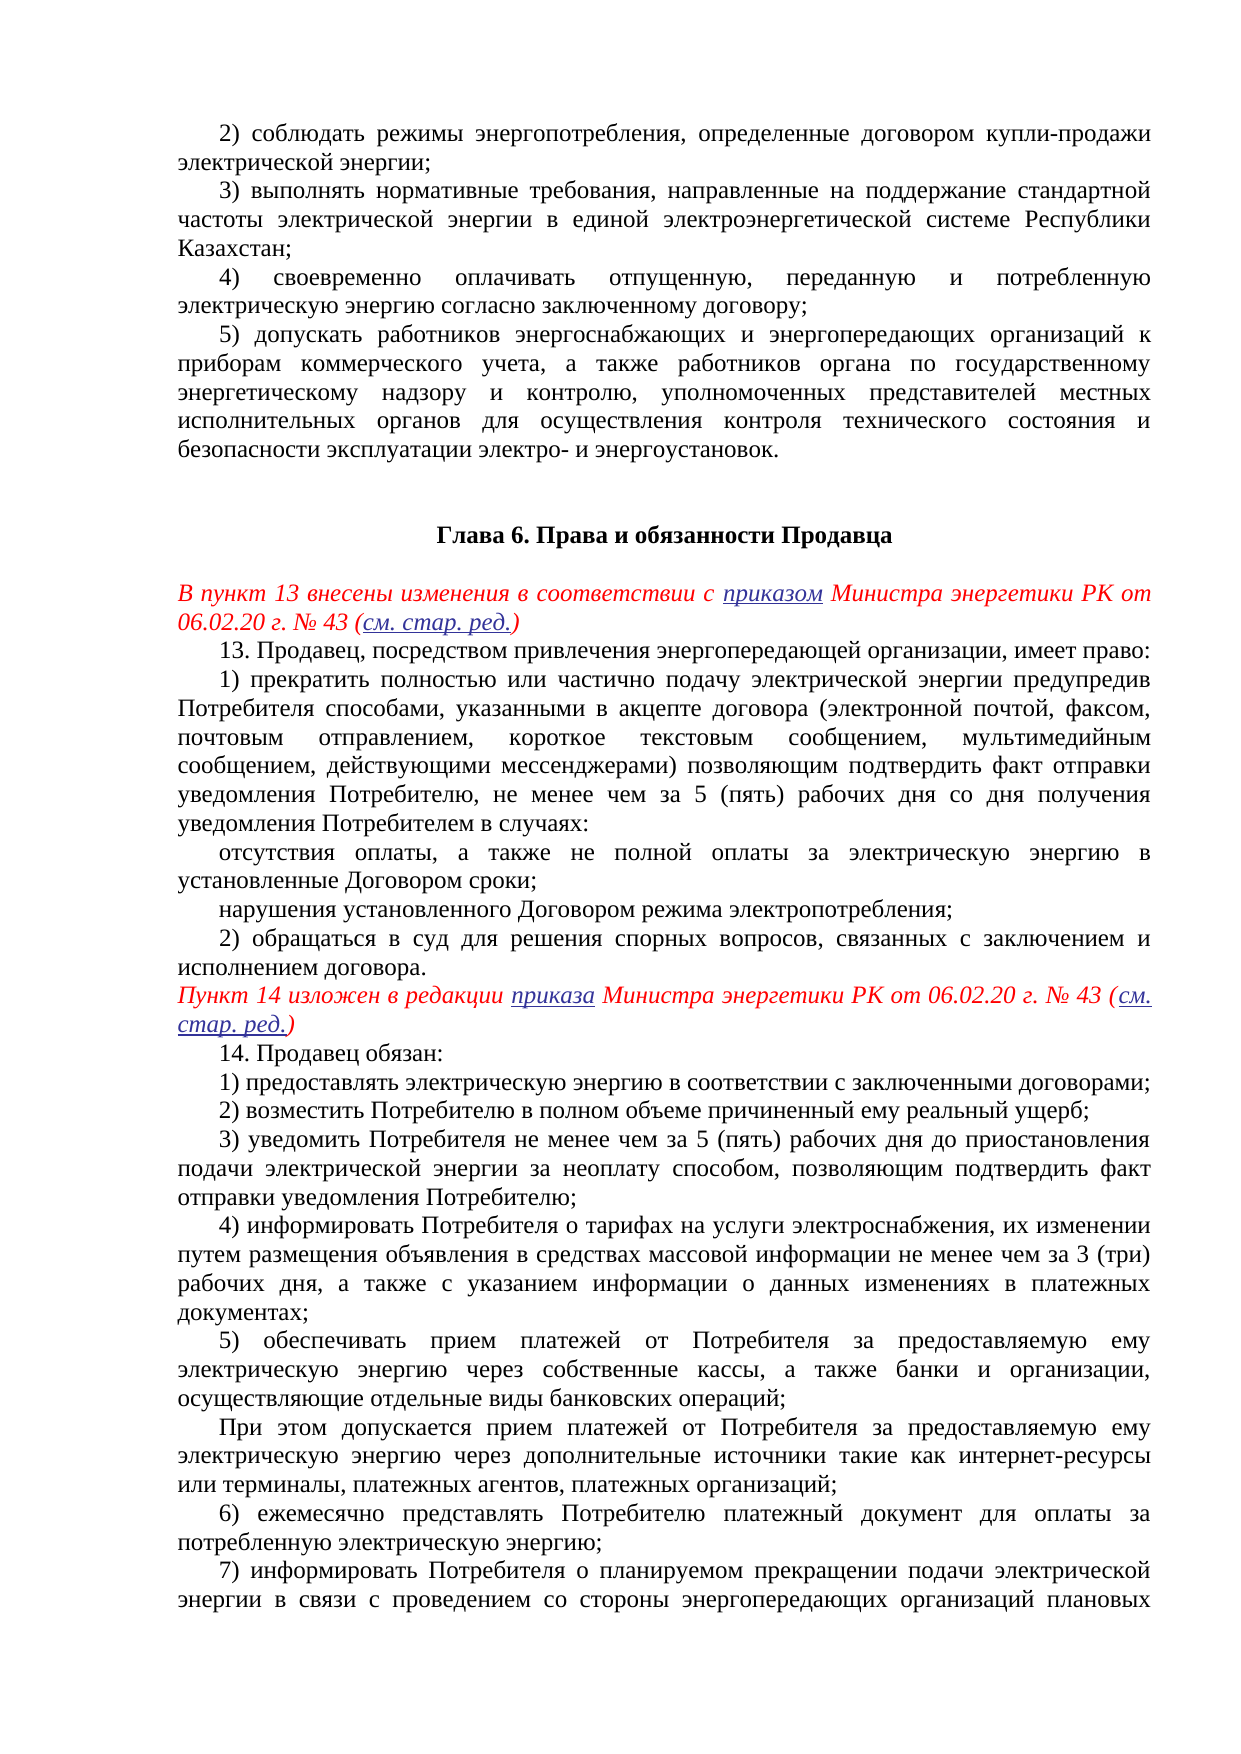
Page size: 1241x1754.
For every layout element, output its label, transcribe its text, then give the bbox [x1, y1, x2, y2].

text 1) прекратить полностью или частично подачу электрической энергии предупредив Потребителя способами, указанными в акцепте договора (электронной почтой, факсом, почтовым отправлением, короткое текстовым сообщением, мультимедийным сообщением, действующими мессенджерами) позволяющим подтвердить факт отправки уведомления Потребителю, не менее чем за 5 (пять) рабочих дня со дня получения уведомления Потребителем в случаях: [177, 664, 1152, 837]
text 3) уведомить Потребителя не менее чем за 5 (пять) рабочих дня до приостановления подачи электрической энергии за неоплату способом, позволяющим подтвердить факт отправки уведомления Потребителю; [177, 1124, 1152, 1211]
text В пункт 13 внесены изменения в соответствии с приказом Министра энергетики РК от 06.02.20 г. № 43 (см. стар. ред.) [177, 578, 1152, 636]
text 2) возместить Потребителю в полном объеме причиненный ему реальный ущерб; [177, 1096, 1152, 1124]
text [177, 1556, 1152, 1613]
text отсутствия оплаты, а также не полной оплаты за электрическую энергию в установленные Договором сроки; [177, 837, 1152, 894]
text 3) выполнять нормативные требования, направленные на поддержание стандартной частоты электрической энергии в единой электроэнергетической системе Республики Казахстан; [177, 176, 1152, 262]
text Глава 6. Права и обязанности Продавца [177, 521, 1152, 549]
text нарушения установленного Договором режима электропотребления; [177, 894, 1152, 923]
text 13. Продавец, посредством привлечения энергопередающей организации, имеет право: [177, 636, 1152, 664]
text Пункт 14 изложен в редакции приказа Министра энергетики РК от 06.02.20 г. № 43 (см. стар. ред.) [177, 981, 1152, 1038]
text 2) обращаться в суд для решения спорных вопросов, связанных с заключением и исполнением договора. [177, 923, 1152, 981]
text 5) допускать работников энергоснабжающих и энергопередающих организаций к приборам коммерческого учета, а также работников органа по государственному энергетическому надзору и контролю, уполномоченных представителей местных исполнительных органов для осуществления контроля технического состояния и безопасности эксплуатации электро- и энергоустановок. [177, 319, 1152, 463]
text 14. Продавец обязан: [177, 1038, 1152, 1067]
text При этом допускается прием платежей от Потребителя за предоставляемую ему электрическую энергию через дополнительные источники такие как интернет-ресурсы или терминалы, платежных агентов, платежных организаций; [177, 1412, 1152, 1498]
text 6) ежемесячно представлять Потребителю платежный документ для оплаты за потребленную электрическую энергию; [177, 1498, 1152, 1556]
text 5) обеспечивать прием платежей от Потребителя за предоставляемую ему электрическую энергию через собственные кассы, а также банки и организации, осуществляющие отдельные виды банковских операций; [177, 1326, 1152, 1412]
text 4) информировать Потребителя о тарифах на услуги электроснабжения, их изменении путем размещения объявления в средствах массовой информации не менее чем за 3 (три) рабочих дня, а также с указанием информации о данных изменениях в платежных документах; [177, 1211, 1152, 1326]
text 1) предоставлять электрическую энергию в соответствии с заключенными договорами; [177, 1067, 1152, 1096]
text 2) соблюдать режимы энергопотребления, определенные договором купли-продажи электрической энергии; [177, 118, 1152, 176]
text 4) своевременно оплачивать отпущенную, переданную и потребленную электрическую энергию согласно заключенному договору; [177, 262, 1152, 319]
